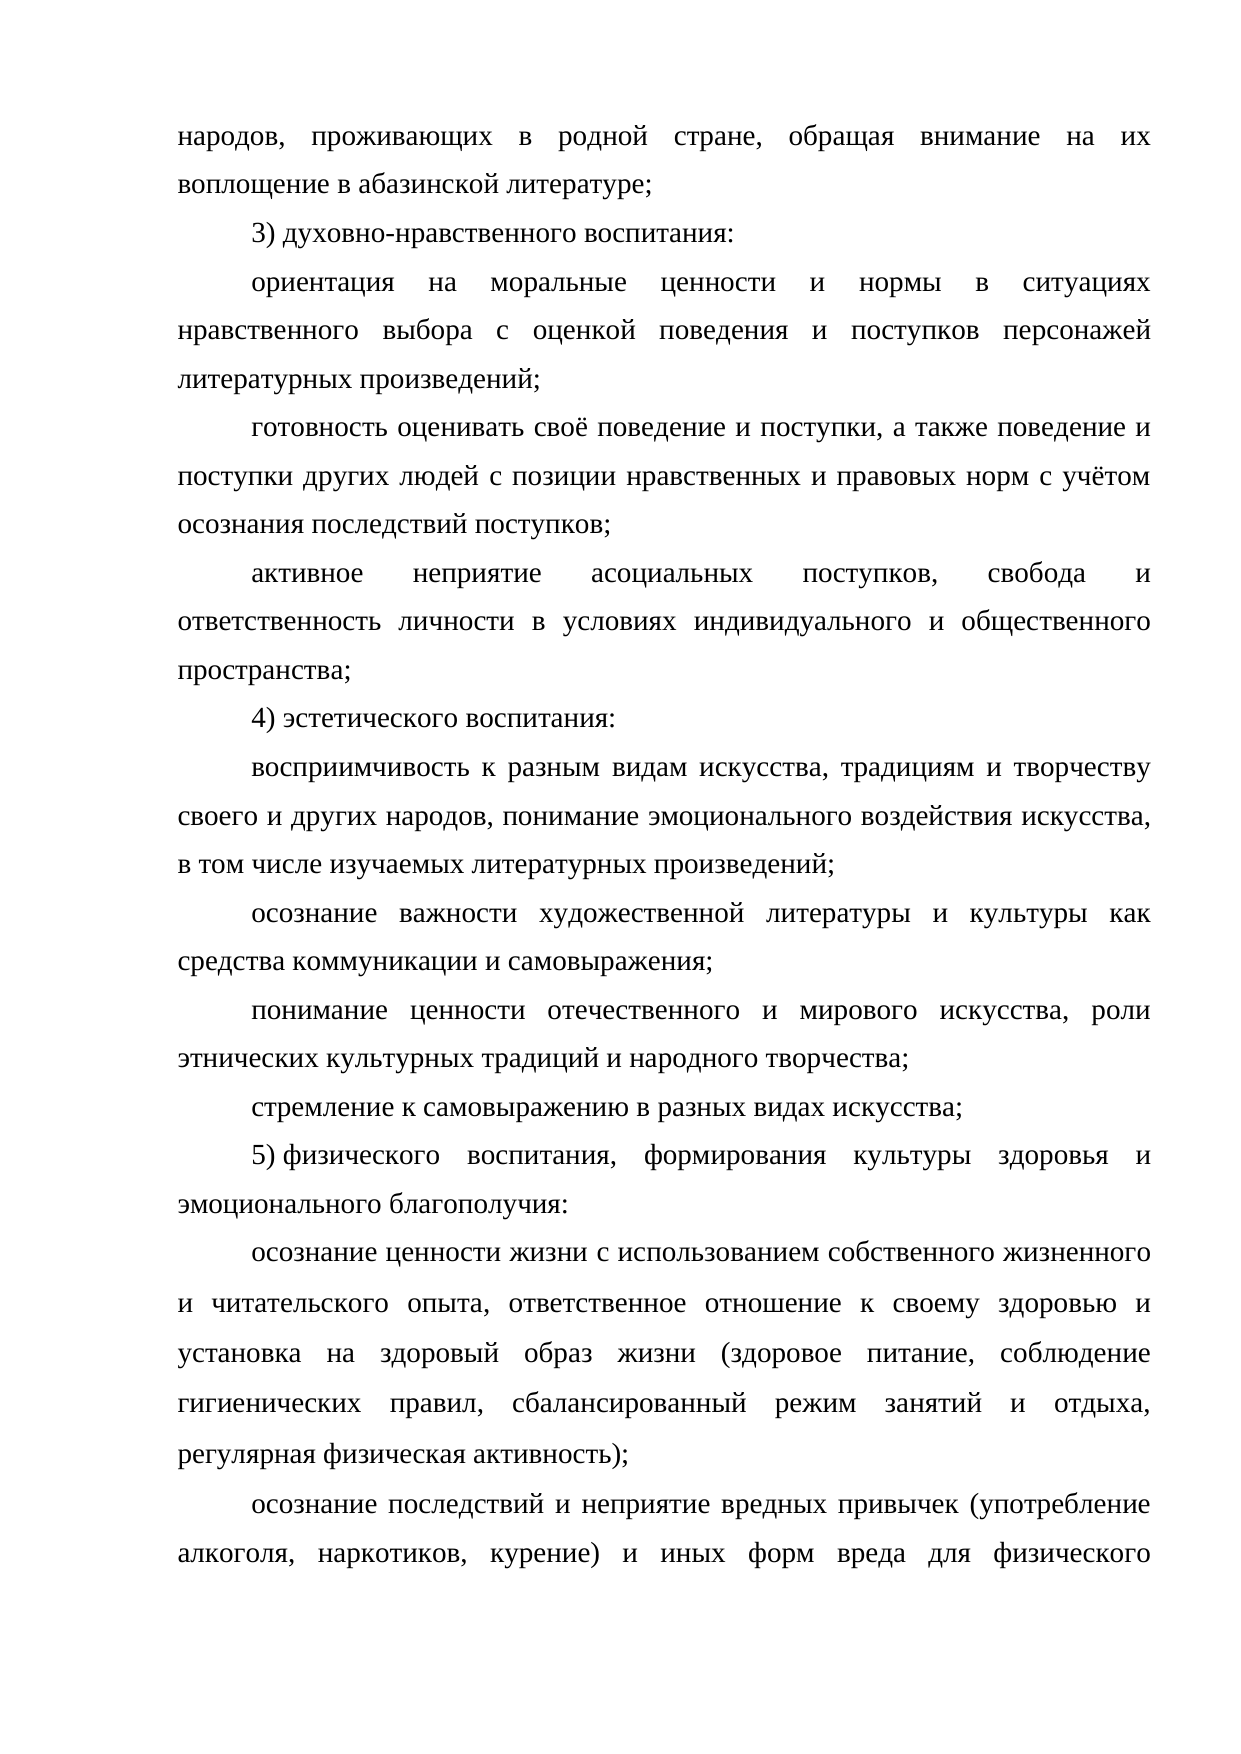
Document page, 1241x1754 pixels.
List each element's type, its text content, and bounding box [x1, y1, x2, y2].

text 5) физического воспитания, формирования культуры здоровья и эмоционального благополучия: [177, 1137, 1152, 1219]
text 3) духовно-нравственного воспитания: [177, 215, 1152, 249]
text восприимчивость к разным видам искусства, традициям и творчеству своего и других народов, понимание эмоционального воздействия искусства, в том числе изучаемых литературных произведений; [177, 749, 1152, 880]
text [177, 1486, 1152, 1568]
text понимание ценности отечественного и мирового искусства, роли этнических культурных традиций и народного творчества; [177, 992, 1152, 1074]
text стремление к самовыражению в разных видах искусства; [177, 1089, 1152, 1122]
text готовность оценивать своё поведение и поступки, а также поведение и поступки других людей с позиции нравственных и правовых норм с учётом осознания последствий поступков; [177, 409, 1152, 540]
text осознание важности художественной литературы и культуры как средства коммуникации и самовыражения; [177, 895, 1152, 977]
text активное неприятие асоциальных поступков, свобода и ответственность личности в условиях индивидуального и общественного пространства; [177, 555, 1152, 686]
text 4) эстетического воспитания: [177, 701, 1152, 734]
text ориентация на моральные ценности и нормы в ситуациях нравственного выбора с оценкой поведения и поступков персонажей литературных произведений; [177, 264, 1152, 394]
text осознание ценности жизни с использованием собственного жизненного и читательского опыта, ответственное отношение к своему здоровью и установка на здоровый образ жизни (здоровое питание, соблюдение гигиенических правил, сбалансированный режим занятий и отдыха, регулярная физическая активность); [177, 1234, 1152, 1469]
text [177, 118, 1152, 200]
